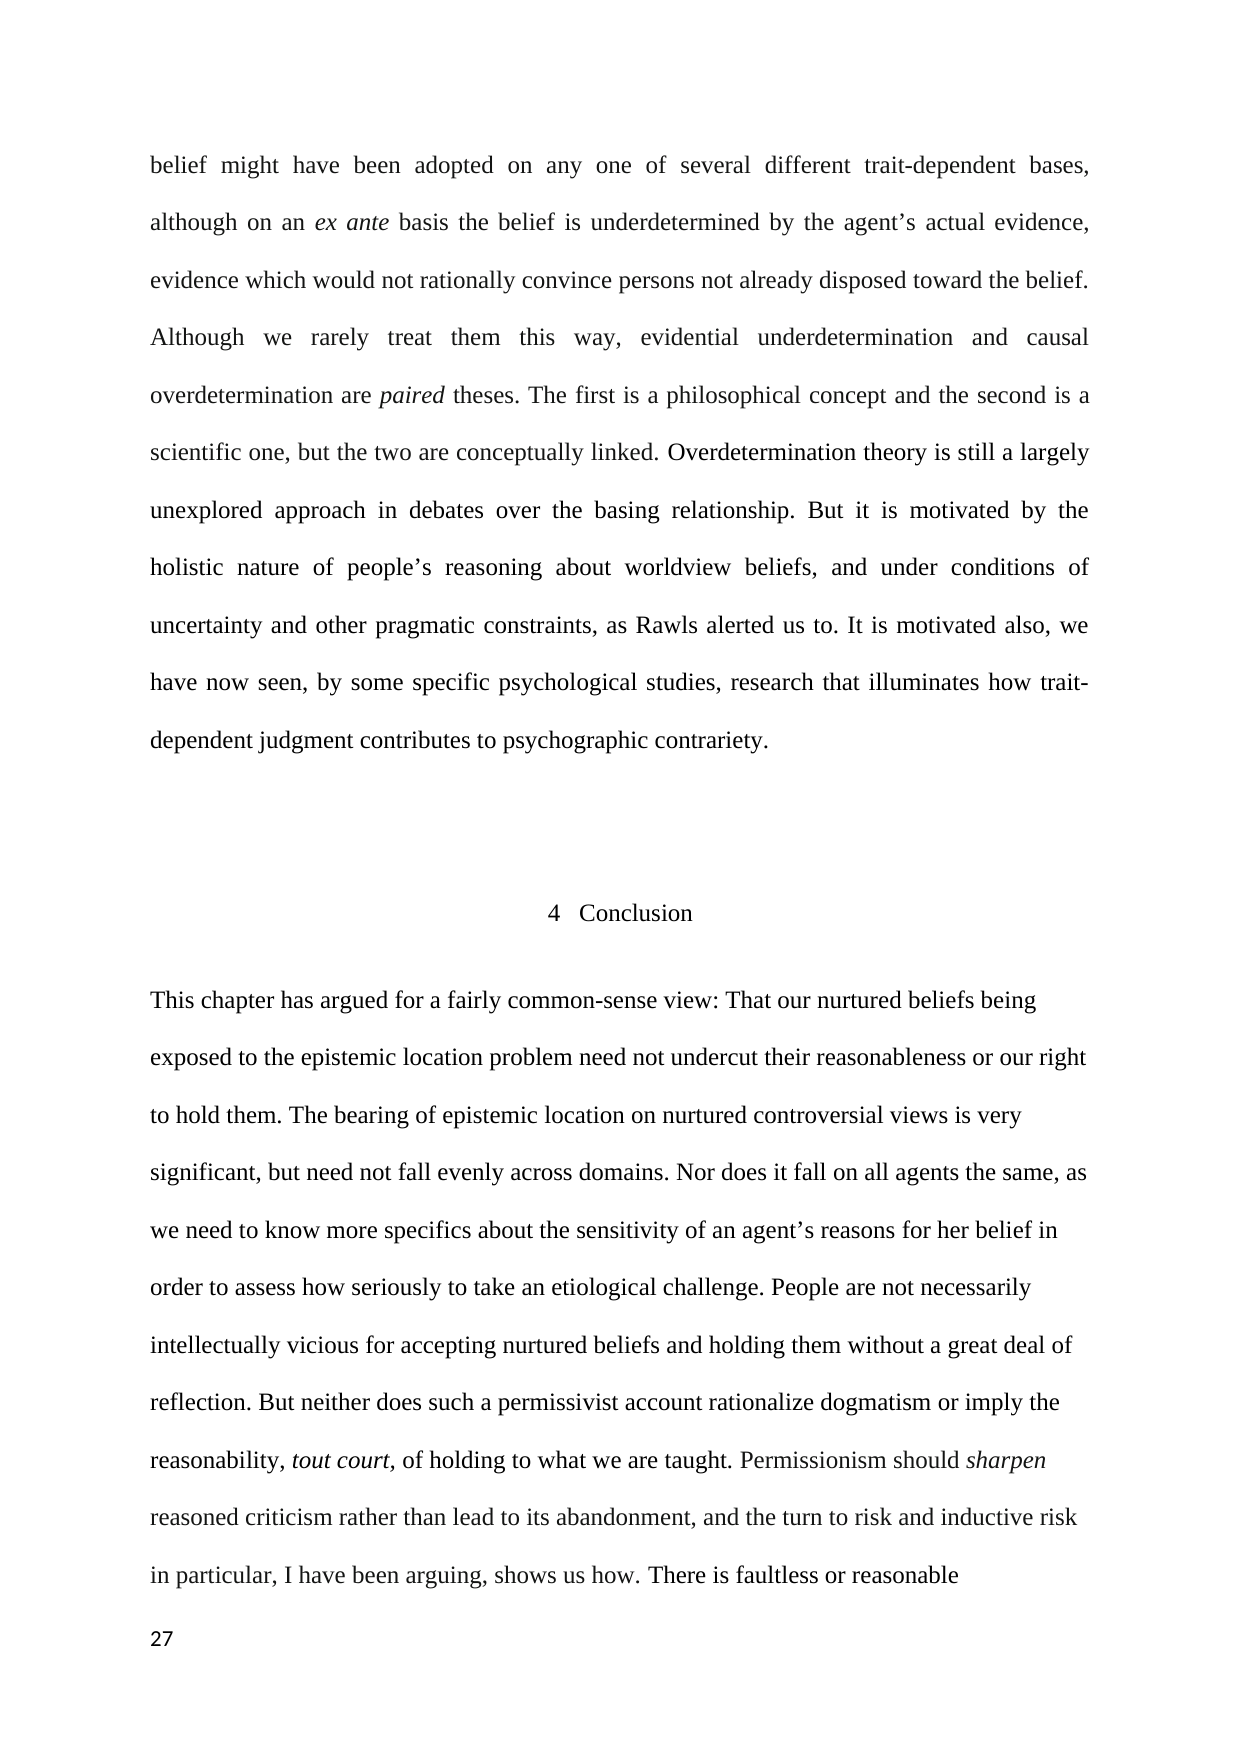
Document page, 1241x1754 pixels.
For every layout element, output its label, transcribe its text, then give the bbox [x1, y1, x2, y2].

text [150, 150, 1090, 754]
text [150, 985, 1090, 1589]
text 4 Conclusion [150, 898, 1090, 927]
